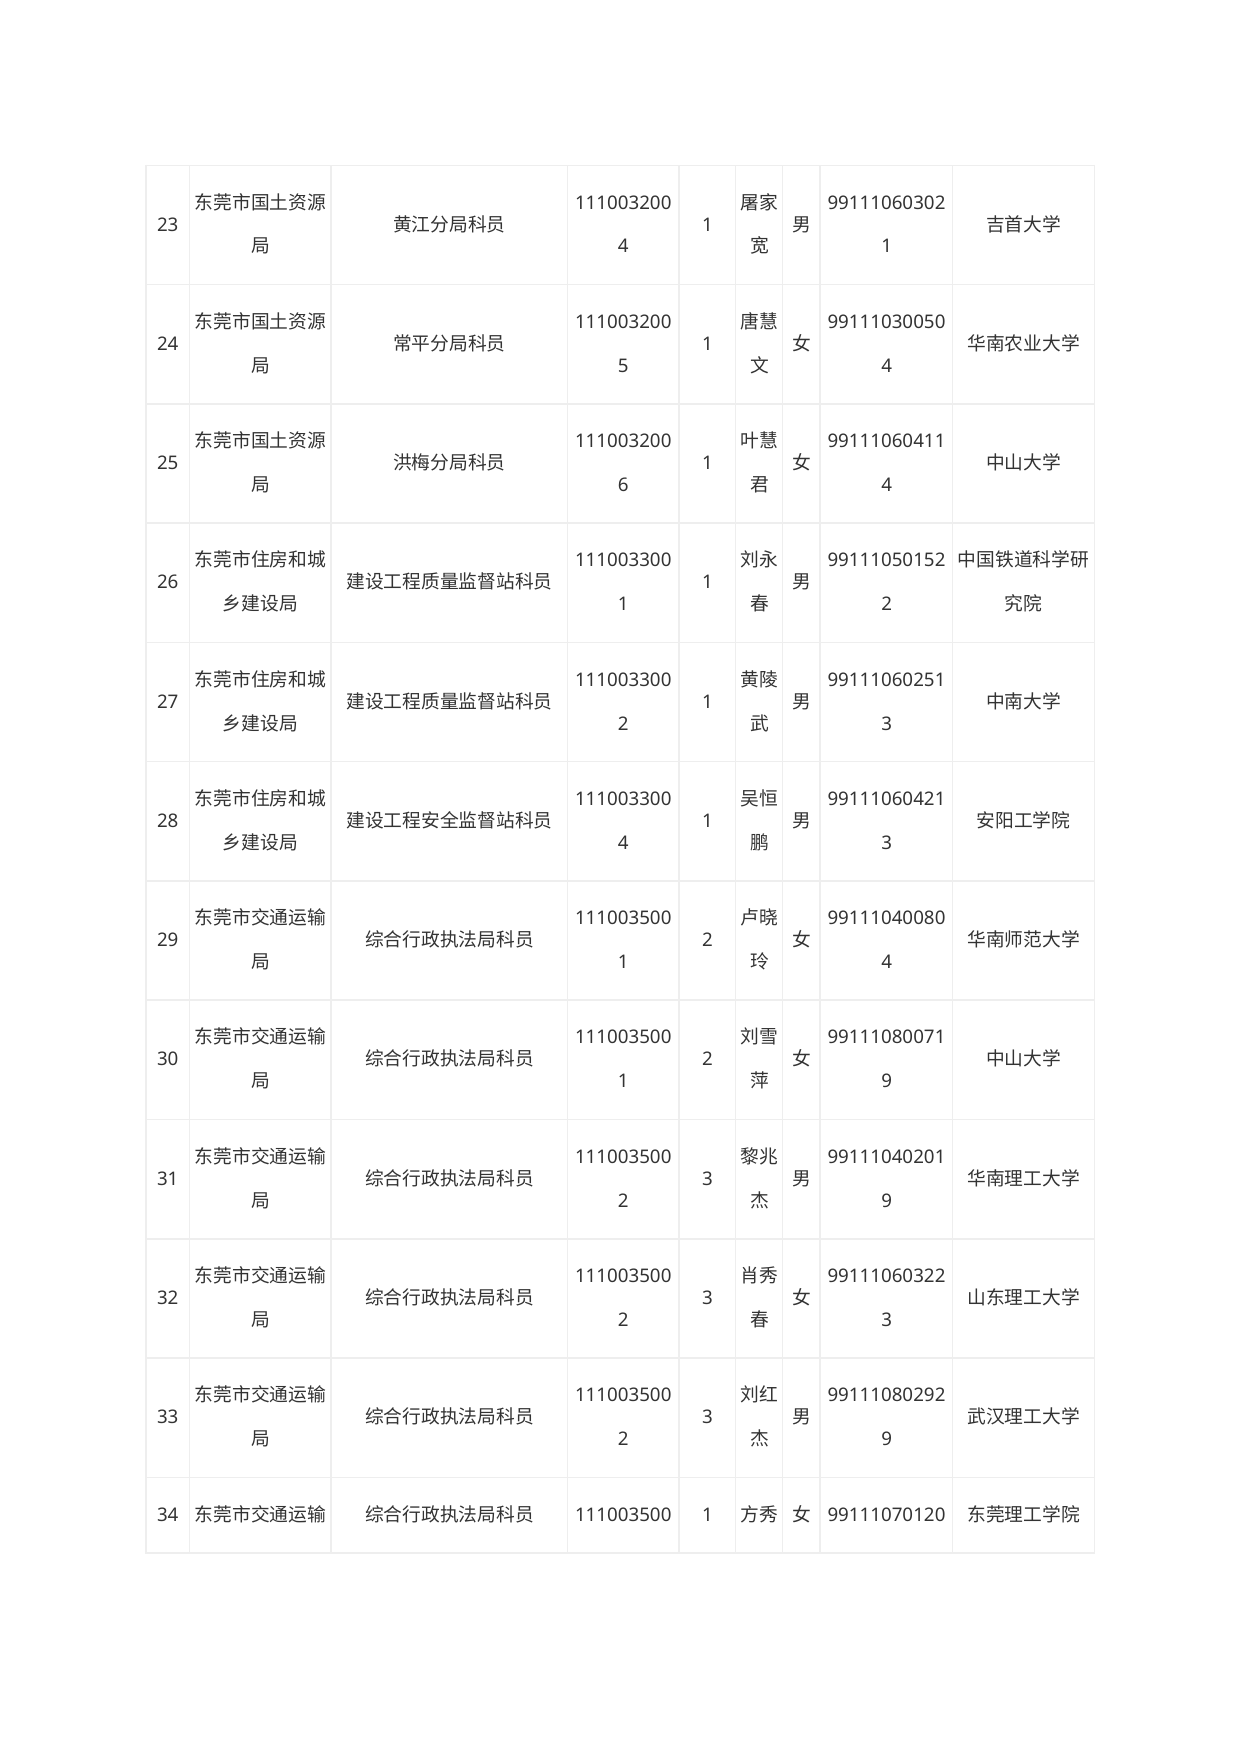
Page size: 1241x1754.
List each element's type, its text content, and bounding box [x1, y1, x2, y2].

table_cell 1 [680, 524, 735, 642]
table_cell 东莞市国土资源局 [190, 405, 330, 522]
table_cell 991110603021 [821, 166, 952, 284]
table_cell 1110035002 [568, 1120, 678, 1238]
table_cell 中国铁道科学研究院 [953, 524, 1094, 642]
table_cell 3 [680, 1359, 735, 1476]
table_cell 东莞市住房和城乡建设局 [190, 762, 330, 880]
table_cell 34 [147, 1478, 189, 1552]
table_cell 建设工程安全监督站科员 [332, 762, 567, 880]
table_cell 中山大学 [953, 405, 1094, 522]
table_cell 1110033002 [568, 643, 678, 761]
table_cell 卢晓玲 [736, 882, 782, 999]
table_cell 男 [783, 166, 819, 284]
table_cell 1 [680, 1478, 735, 1552]
table_cell 东莞市交通运输局 [190, 1120, 330, 1238]
table_cell 24 [147, 285, 189, 403]
table_cell 综合行政执法局科员 [332, 1120, 567, 1238]
table_cell 30 [147, 1001, 189, 1119]
table_cell 建设工程质量监督站科员 [332, 524, 567, 642]
table_cell 唐慧文 [736, 285, 782, 403]
table_cell 东莞理工学院 [953, 1478, 1094, 1552]
table_cell 女 [783, 1478, 819, 1552]
table_cell 东莞市住房和城乡建设局 [190, 643, 330, 761]
table_cell 吉首大学 [953, 166, 1094, 284]
table_cell 黄江分局科员 [332, 166, 567, 284]
table_cell 男 [783, 643, 819, 761]
table_cell 男 [783, 1120, 819, 1238]
table_cell 东莞市交通运输局 [190, 1478, 330, 1552]
table_cell 屠家宽 [736, 166, 782, 284]
table_cell 东莞市住房和城乡建设局 [190, 524, 330, 642]
table_cell 991110602513 [821, 643, 952, 761]
table_cell 综合行政执法局科员 [332, 1240, 567, 1357]
table_cell 1110032006 [568, 405, 678, 522]
table_cell 1110032005 [568, 285, 678, 403]
table_cell 建设工程质量监督站科员 [332, 643, 567, 761]
table_cell 1110035002 [568, 1359, 678, 1476]
table_cell 991110604114 [821, 405, 952, 522]
table_cell 2 [680, 1001, 735, 1119]
table_cell 综合行政执法局科员 [332, 882, 567, 999]
table_cell 安阳工学院 [953, 762, 1094, 880]
table_cell 女 [783, 405, 819, 522]
table_cell 黎兆杰 [736, 1120, 782, 1238]
table_cell 方秀珍 [736, 1478, 782, 1552]
table_cell 女 [783, 1240, 819, 1357]
table_cell 男 [783, 524, 819, 642]
table_cell 991110300504 [821, 285, 952, 403]
table_cell 991110501522 [821, 524, 952, 642]
table_cell 1 [680, 405, 735, 522]
table_cell 武汉理工大学 [953, 1359, 1094, 1476]
table_cell 黄陵武 [736, 643, 782, 761]
table_cell 1110032004 [568, 166, 678, 284]
table_cell 东莞市国土资源局 [190, 285, 330, 403]
table_cell 32 [147, 1240, 189, 1357]
table_cell 东莞市国土资源局 [190, 166, 330, 284]
table_cell 中山大学 [953, 1001, 1094, 1119]
table_cell 3 [680, 1120, 735, 1238]
table_cell 1 [680, 166, 735, 284]
table_cell 综合行政执法局科员 [332, 1001, 567, 1119]
table_cell 叶慧君 [736, 405, 782, 522]
table_cell 女 [783, 285, 819, 403]
table_cell 991110603223 [821, 1240, 952, 1357]
table_cell 东莞市交通运输局 [190, 1001, 330, 1119]
table_cell 1 [680, 762, 735, 880]
table_cell 山东理工大学 [953, 1240, 1094, 1357]
table_cell 29 [147, 882, 189, 999]
table_cell 26 [147, 524, 189, 642]
table_cell 1 [680, 643, 735, 761]
table_cell 991110701209 [821, 1478, 952, 1552]
table_cell 刘永春 [736, 524, 782, 642]
table_cell 女 [783, 882, 819, 999]
table_cell 28 [147, 762, 189, 880]
table_cell 991110604213 [821, 762, 952, 880]
table_cell 991110402019 [821, 1120, 952, 1238]
table_cell 991110800719 [821, 1001, 952, 1119]
table_cell 1110035003 [568, 1478, 678, 1552]
table_cell 991110802929 [821, 1359, 952, 1476]
table_cell 常平分局科员 [332, 285, 567, 403]
table_cell 25 [147, 405, 189, 522]
table_cell 33 [147, 1359, 189, 1476]
table_cell 991110400804 [821, 882, 952, 999]
table_cell 综合行政执法局科员 [332, 1359, 567, 1476]
table_cell 华南农业大学 [953, 285, 1094, 403]
table_cell 洪梅分局科员 [332, 405, 567, 522]
table_cell 刘雪萍 [736, 1001, 782, 1119]
table_cell 华南理工大学 [953, 1120, 1094, 1238]
table_cell 1 [680, 285, 735, 403]
table_cell 综合行政执法局科员 [332, 1478, 567, 1552]
table_cell 女 [783, 1001, 819, 1119]
table_cell 2 [680, 882, 735, 999]
table_cell 华南师范大学 [953, 882, 1094, 999]
table_cell 男 [783, 1359, 819, 1476]
table_cell 1110035002 [568, 1240, 678, 1357]
table_cell 男 [783, 762, 819, 880]
table_cell 27 [147, 643, 189, 761]
table_cell 东莞市交通运输局 [190, 1359, 330, 1476]
table_cell 吴恒鹏 [736, 762, 782, 880]
table_cell 刘红杰 [736, 1359, 782, 1476]
table_cell 肖秀春 [736, 1240, 782, 1357]
table_cell 31 [147, 1120, 189, 1238]
table_cell 1110033004 [568, 762, 678, 880]
table_cell 23 [147, 166, 189, 284]
table_cell 中南大学 [953, 643, 1094, 761]
table_cell 1110035001 [568, 1001, 678, 1119]
table_cell 1110035001 [568, 882, 678, 999]
table_cell 3 [680, 1240, 735, 1357]
table_cell 东莞市交通运输局 [190, 882, 330, 999]
table_cell 东莞市交通运输局 [190, 1240, 330, 1357]
table_cell 1110033001 [568, 524, 678, 642]
